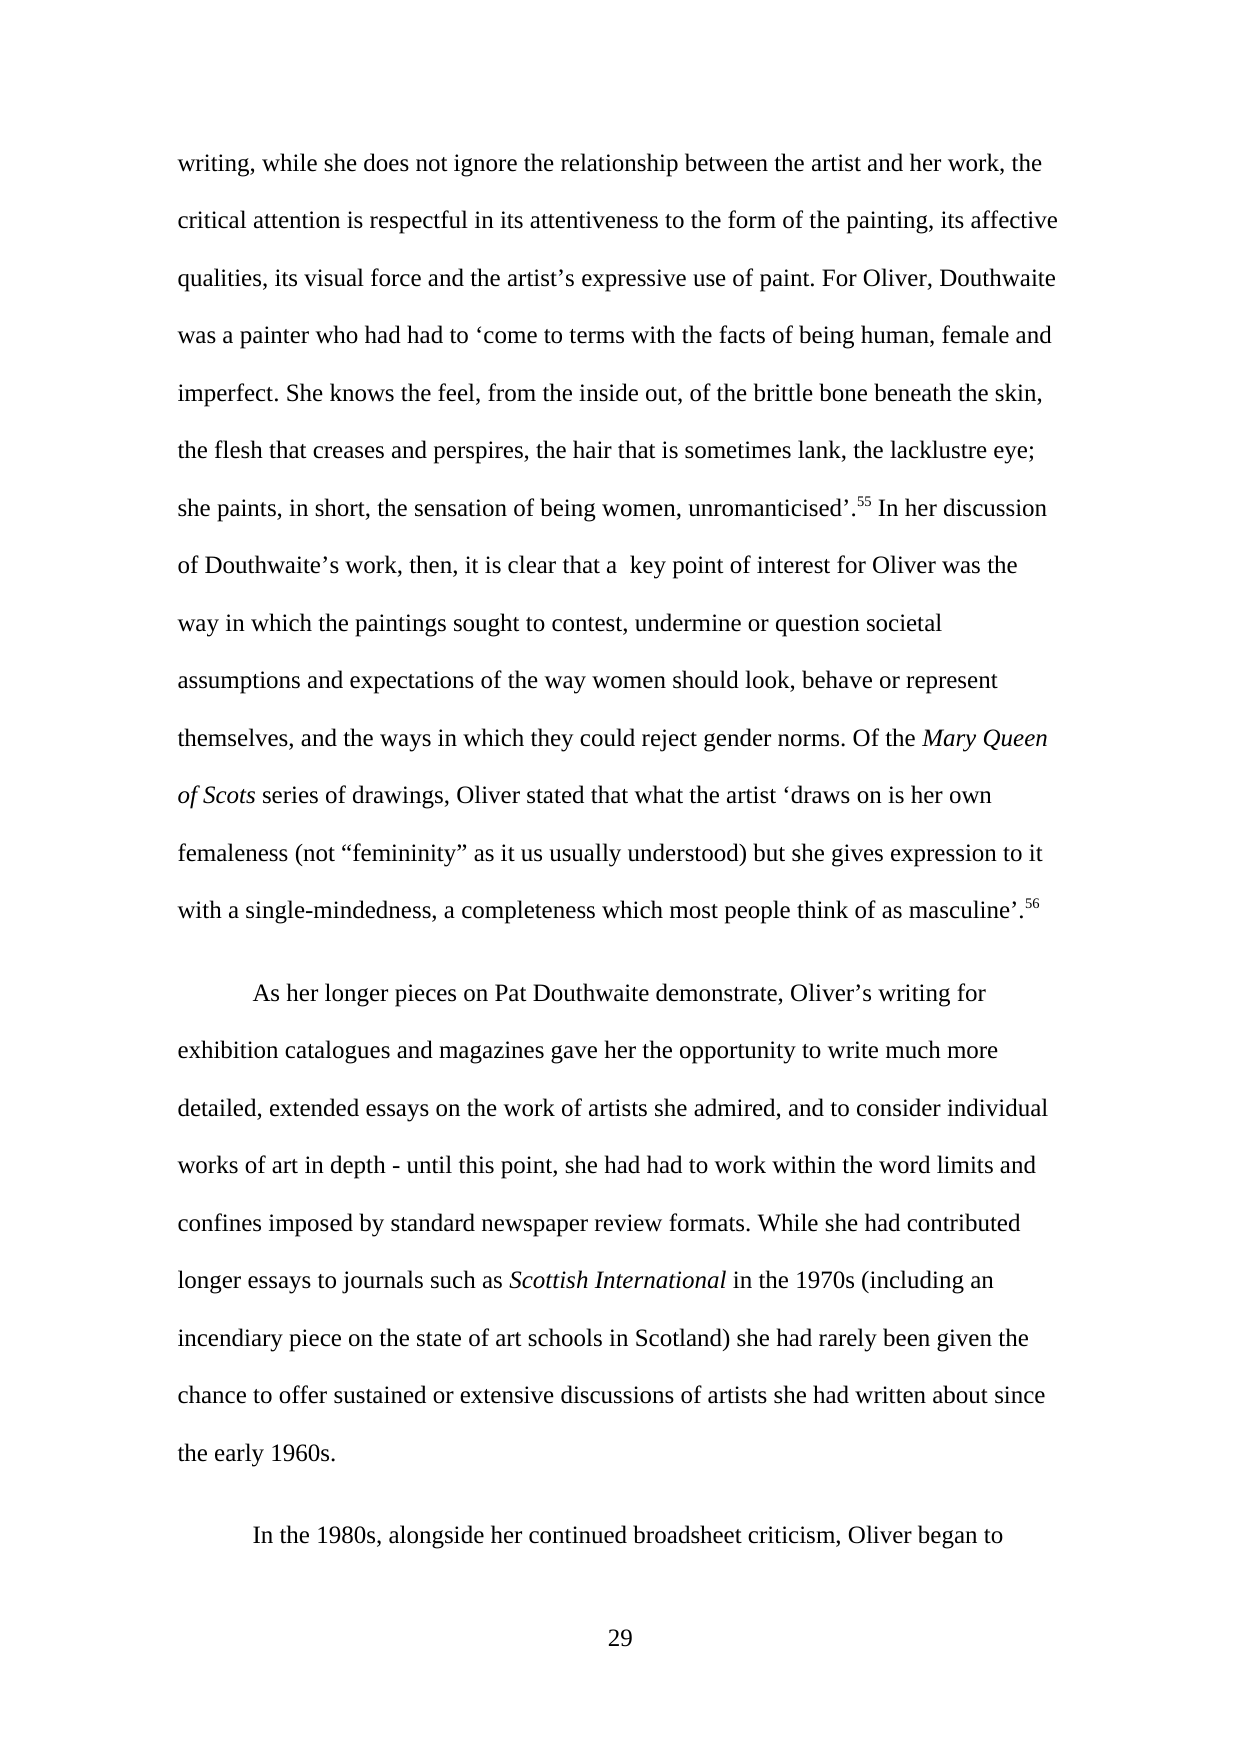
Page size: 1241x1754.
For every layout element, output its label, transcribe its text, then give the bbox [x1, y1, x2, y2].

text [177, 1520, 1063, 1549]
text As her longer pieces on Pat Douthwaite demonstrate, Oliver’s writing for exhibition catalogues and magazines gave her the opportunity to write much more detailed, extended essays on the work of artists she admired, and to consider individual works of art in depth - until this point, she had had to work within the word limits and confines imposed by standard newspaper review formats. While she had contributed longer essays to journals such as Scottish International in the 1970s (including an incendiary piece on the state of art schools in Scotland) she had rarely been given the chance to offer sustained or extensive discussions of artists she had written about since the early 1960s. [177, 978, 1063, 1466]
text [177, 148, 1063, 924]
